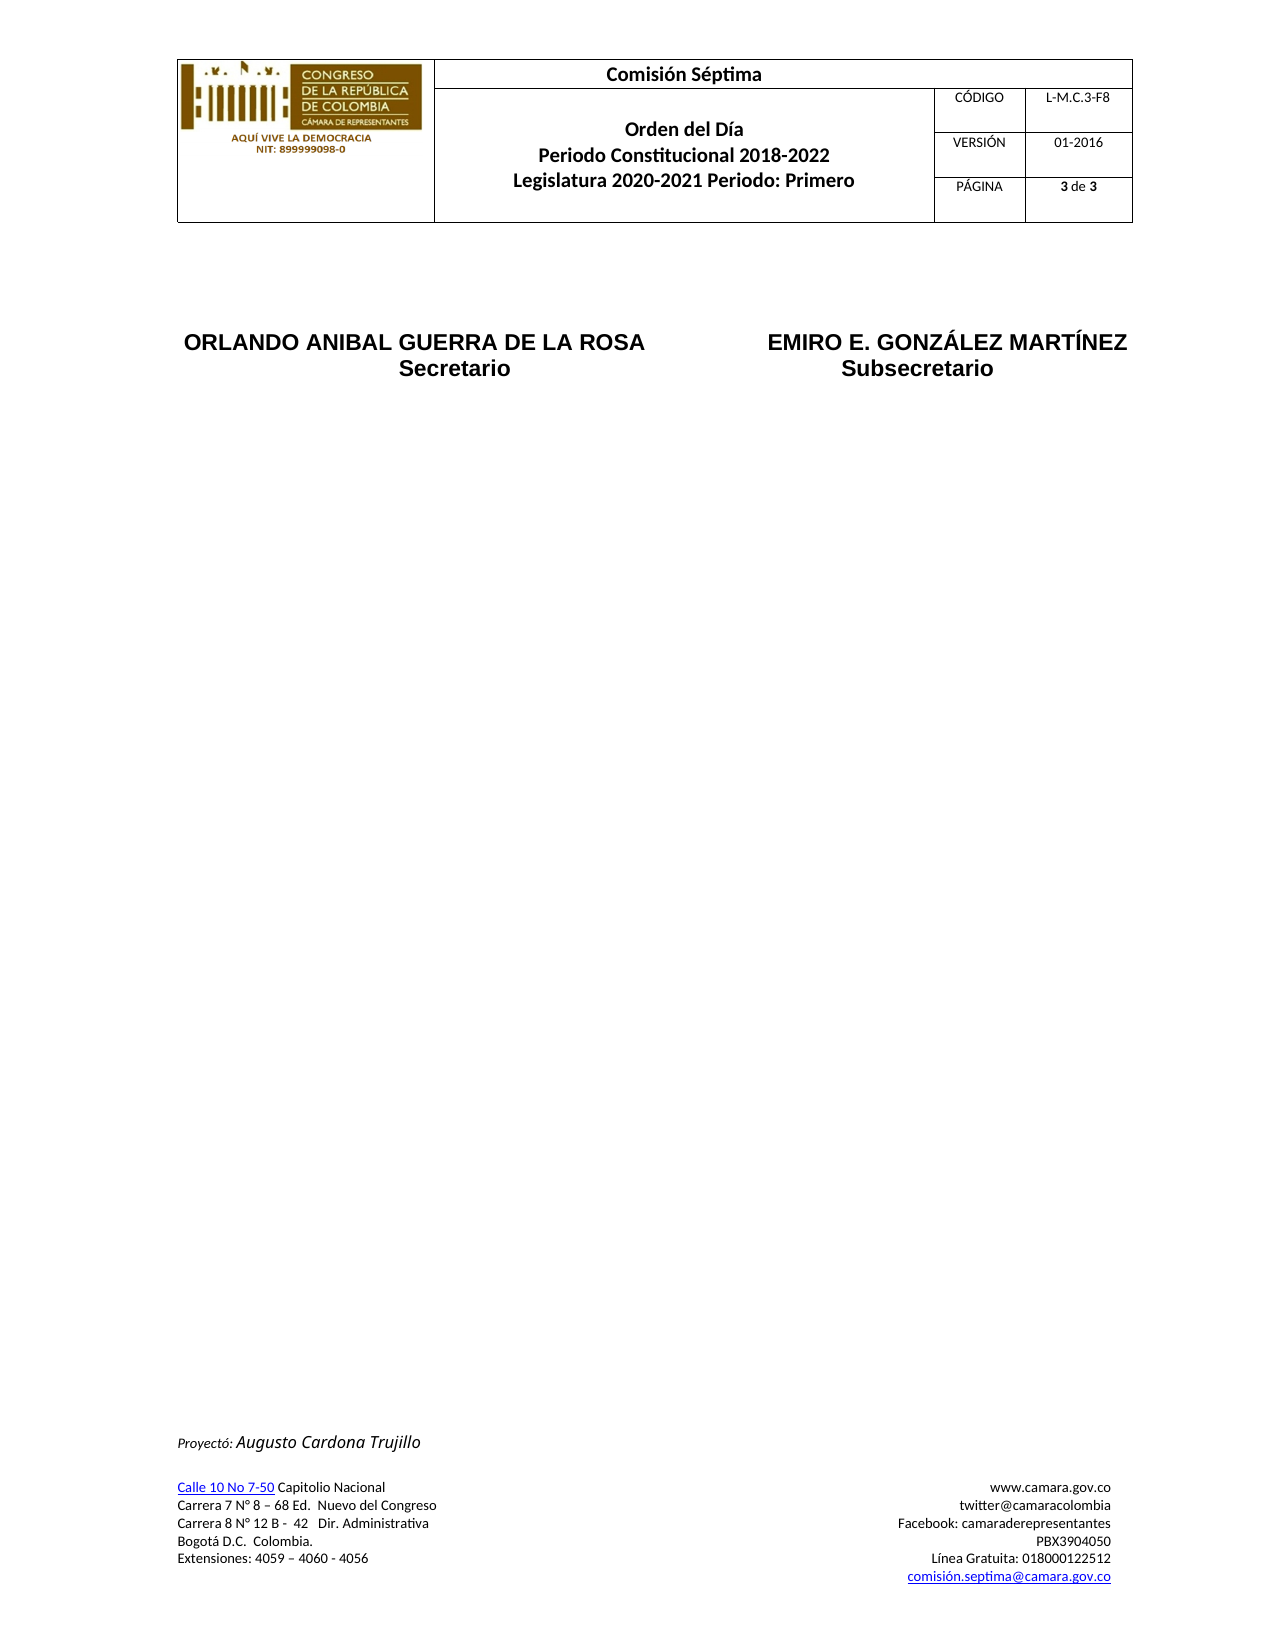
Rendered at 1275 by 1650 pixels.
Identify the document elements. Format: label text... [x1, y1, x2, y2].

text Secretario Subsecretario [177, 355, 1152, 382]
text ORLANDO ANIBAL GUERRA DE LA ROSA EMIRO E. GONZÁLEZ MARTÍNEZ [177, 329, 1152, 355]
picture [180, 60, 423, 156]
